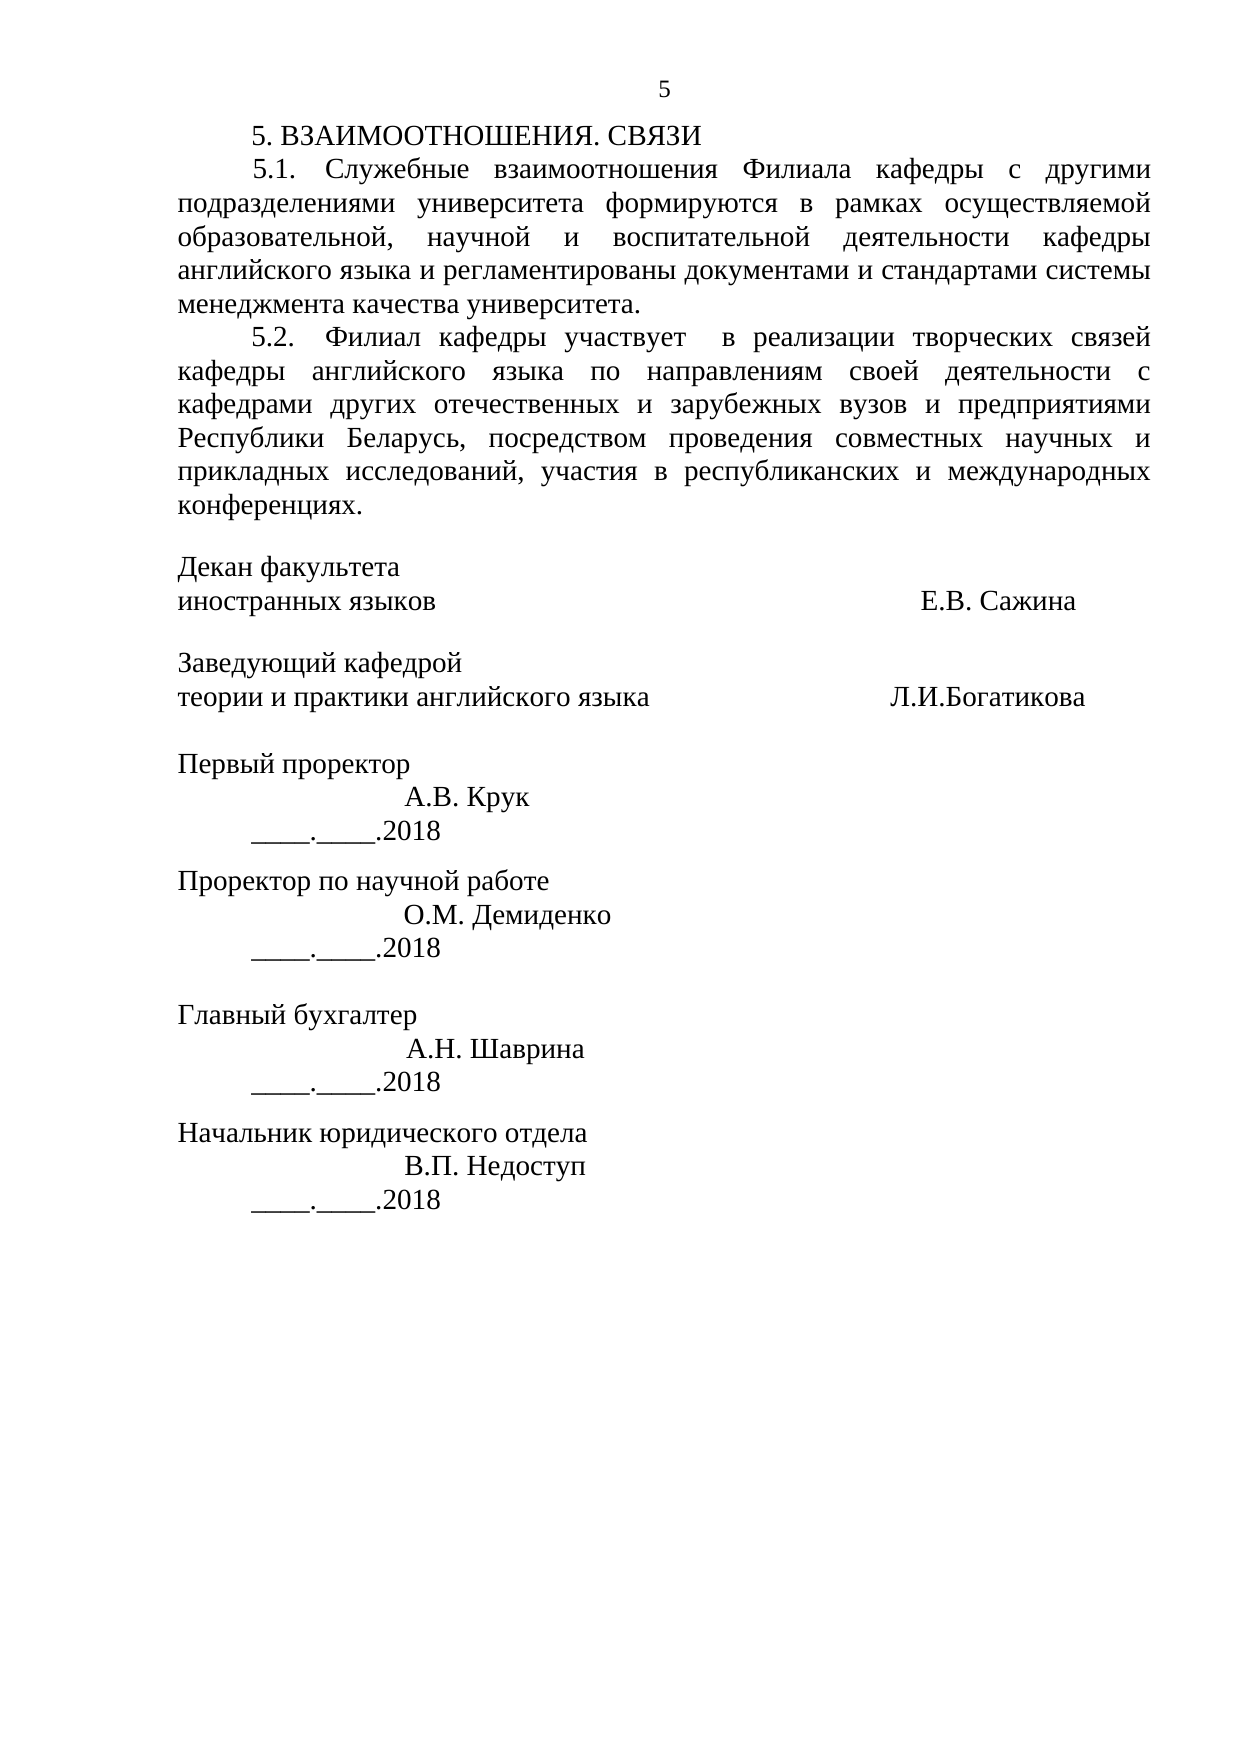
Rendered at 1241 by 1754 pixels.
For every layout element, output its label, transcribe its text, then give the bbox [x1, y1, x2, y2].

text иностранных языков Е.В. Сажина [177, 583, 1152, 616]
text Первый проректор [177, 746, 1152, 779]
text В.П. Недоступ [177, 1148, 1152, 1182]
text Главный бухгалтер [177, 997, 1152, 1031]
text А.Н. Шаврина [177, 1031, 1152, 1064]
text Декан факультета [177, 549, 1152, 583]
text ____.____.2018 [177, 930, 1152, 964]
text ____.____.2018 [177, 813, 1152, 846]
text Начальник юридического отдела [177, 1115, 1152, 1148]
text Заведующий кафедрой [177, 645, 1152, 679]
text ____.____.2018 [177, 1182, 1152, 1215]
text 5.1. Служебные взаимоотношения Филиала кафедры с другими подразделениями университета формируются в рамках осуществляемой образовательной, научной и воспитательной деятельности кафедры английского языка и регламентированы документами и стандартами системы менеджмента качества университета. [177, 152, 1152, 319]
text А.В. Крук [177, 779, 1152, 813]
text О.М. Демиденко [177, 897, 1152, 930]
text теории и практики английского языка Л.И.Богатикова [177, 679, 1152, 712]
text 5.2. Филиал кафедры участвует в реализации творческих связей кафедры английского языка по направлениям своей деятельности с кафедрами других отечественных и зарубежных вузов и предприятиями Республики Беларусь, посредством проведения совместных научных и прикладных исследований, участия в республиканских и международных конференциях. [177, 319, 1152, 521]
text Проректор по научной работе [177, 863, 1152, 897]
text 5. ВЗАИМООТНОШЕНИЯ. СВЯЗИ [177, 118, 1152, 152]
text ____.____.2018 [177, 1064, 1152, 1098]
